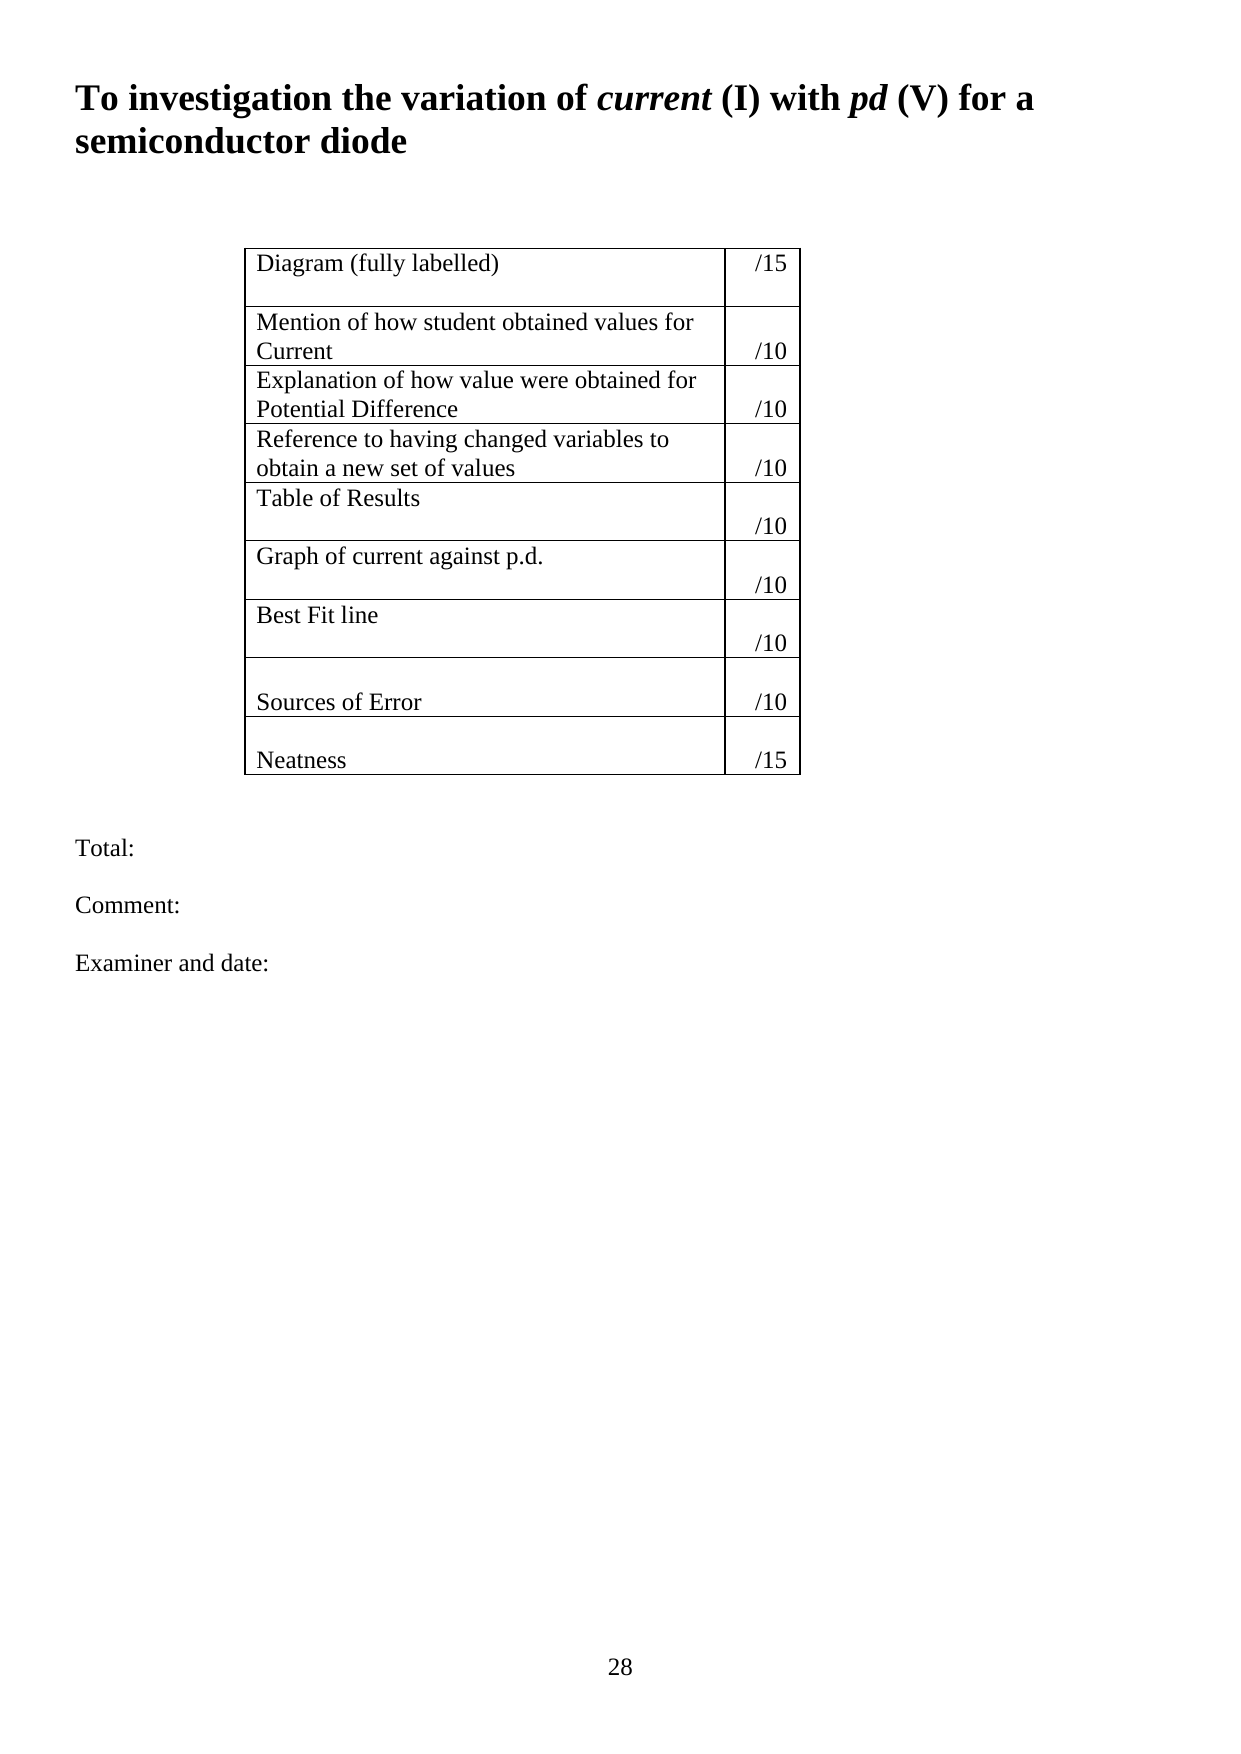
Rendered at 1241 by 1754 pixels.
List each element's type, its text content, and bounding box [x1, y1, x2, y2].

table_header Diagram (fully labelled) [246, 249, 724, 306]
text Comment: [75, 890, 1165, 919]
table_cell Explanation of how value were obtained for Potential Difference [246, 366, 724, 423]
subtitle To investigation the variation of current (I) with pd (V) for a semiconductor diode [75, 75, 1165, 161]
table_cell Table of Results [246, 483, 724, 540]
text Total: [75, 833, 1165, 862]
table_cell /10 [726, 307, 799, 364]
table_cell /15 [726, 717, 799, 774]
table_cell Best Fit line [246, 600, 724, 657]
table_cell Sources of Error [246, 658, 724, 716]
table_cell Graph of current against p.d. [246, 541, 724, 599]
table_cell /10 [726, 483, 799, 540]
table_cell /10 [726, 541, 799, 599]
table_cell Neatness [246, 717, 724, 774]
table_cell Reference to having changed variables to obtain a new set of values [246, 424, 724, 482]
table_cell /10 [726, 600, 799, 657]
table_cell Mention of how student obtained values for Current [246, 307, 724, 364]
table_cell /10 [726, 658, 799, 716]
table_cell /10 [726, 366, 799, 423]
table_cell /10 [726, 424, 799, 482]
table_header /15 [726, 249, 799, 306]
text Examiner and date: [75, 948, 1165, 977]
